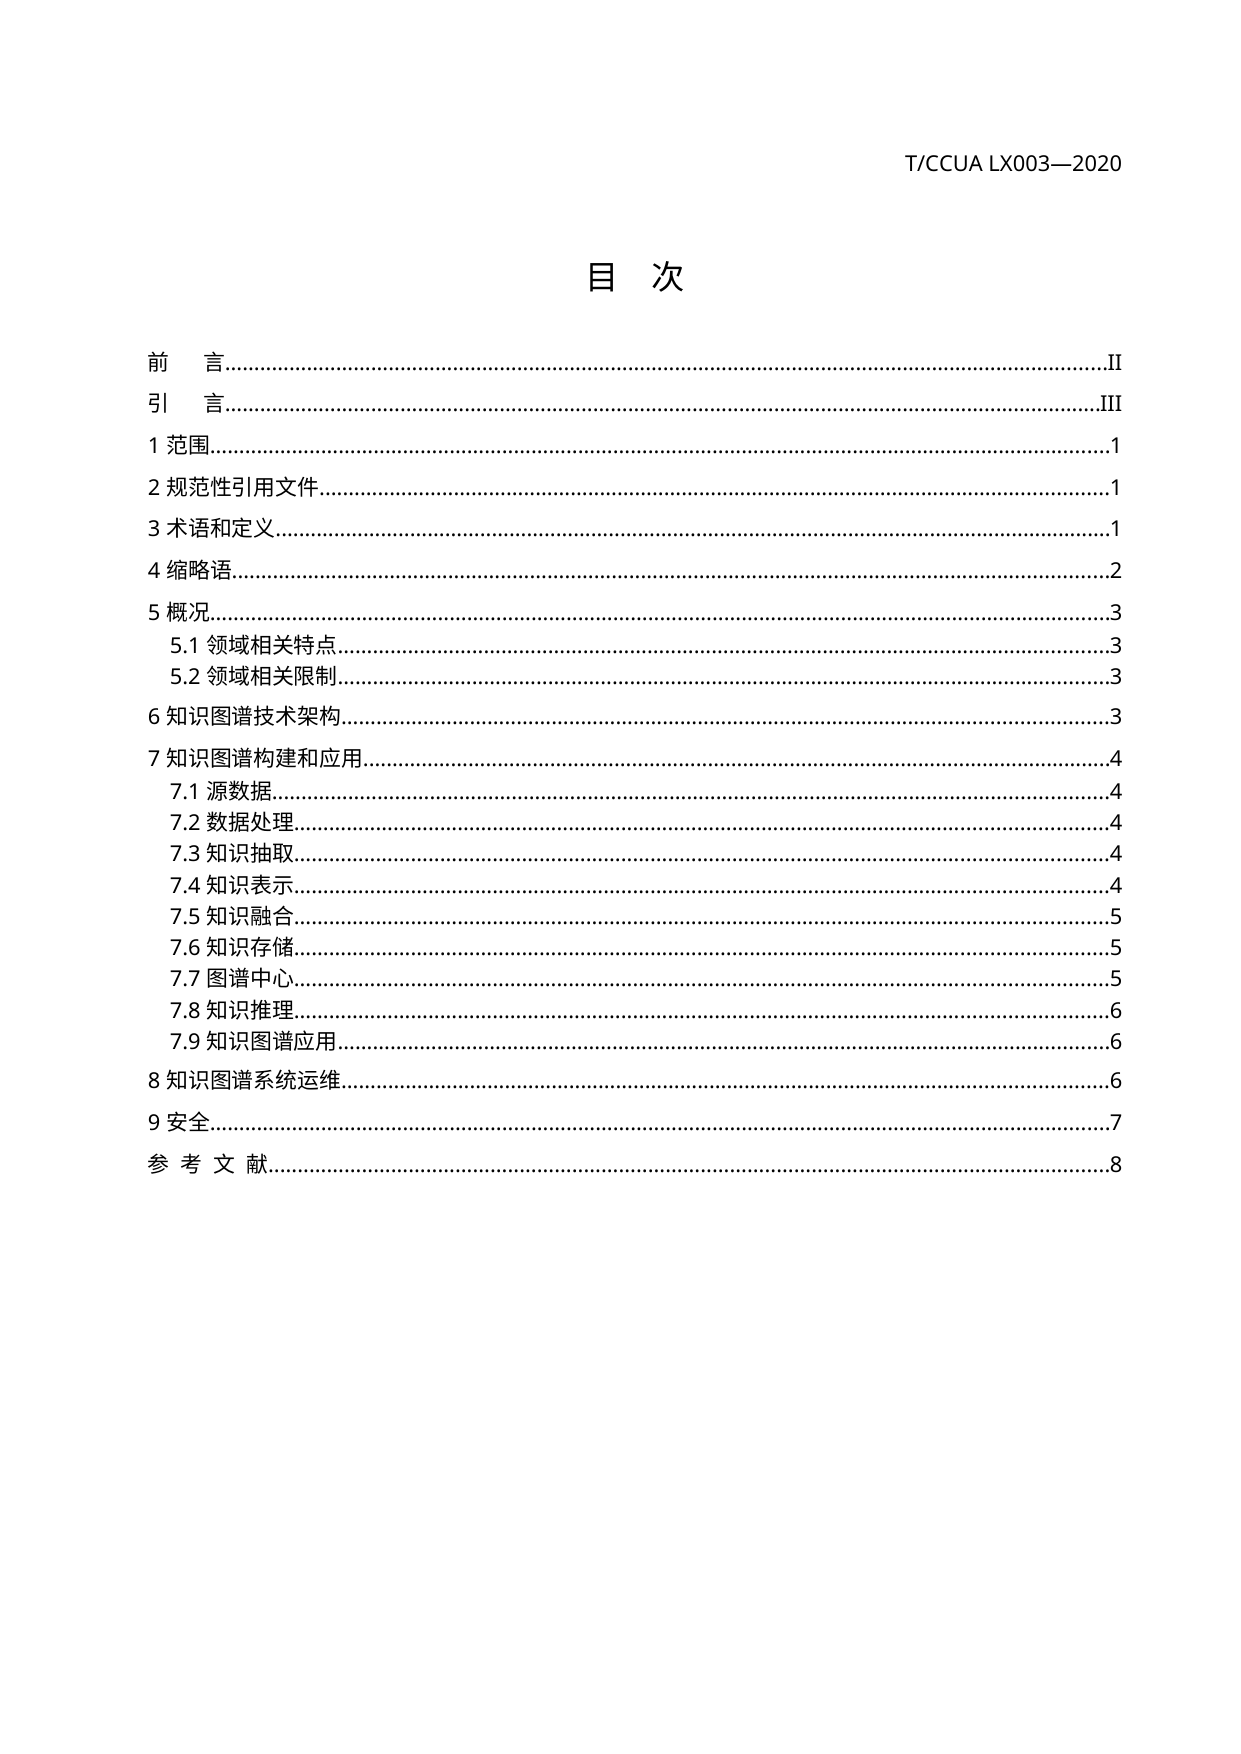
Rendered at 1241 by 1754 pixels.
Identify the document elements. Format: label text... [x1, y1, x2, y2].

text 目次 [148, 251, 1122, 299]
text 前言 II [148, 337, 1122, 378]
text 7.5 知识融合 5 [169, 899, 1122, 931]
text 参考文献 8 [148, 1139, 1122, 1181]
text 6 知识图谱技术架构 3 [148, 691, 1122, 733]
text 9 安全 7 [148, 1097, 1122, 1139]
text 7.9 知识图谱应用 6 [169, 1024, 1122, 1056]
text 3 术语和定义 1 [148, 503, 1122, 545]
text 引言 III [148, 378, 1122, 420]
text 2 规范性引用文件 1 [148, 462, 1122, 503]
text 5.1 领域相关特点 3 [169, 628, 1122, 660]
text 7 知识图谱构建和应用 4 [148, 733, 1122, 774]
text 7.6 知识存储 5 [169, 931, 1122, 962]
text 7.2 数据处理 4 [169, 806, 1122, 837]
text 4 缩略语 2 [148, 545, 1122, 587]
text 1 范围 1 [148, 420, 1122, 462]
text 8 知识图谱系统运维 6 [148, 1056, 1122, 1097]
text 5.2 领域相关限制 3 [169, 660, 1122, 691]
text 7.8 知识推理 6 [169, 993, 1122, 1024]
text 7.3 知识抽取 4 [169, 837, 1122, 868]
text 5 概况 3 [148, 587, 1122, 628]
text 7.4 知识表示 4 [169, 868, 1122, 899]
text 7.7 图谱中心 5 [169, 962, 1122, 993]
text 7.1 源数据 4 [169, 774, 1122, 806]
